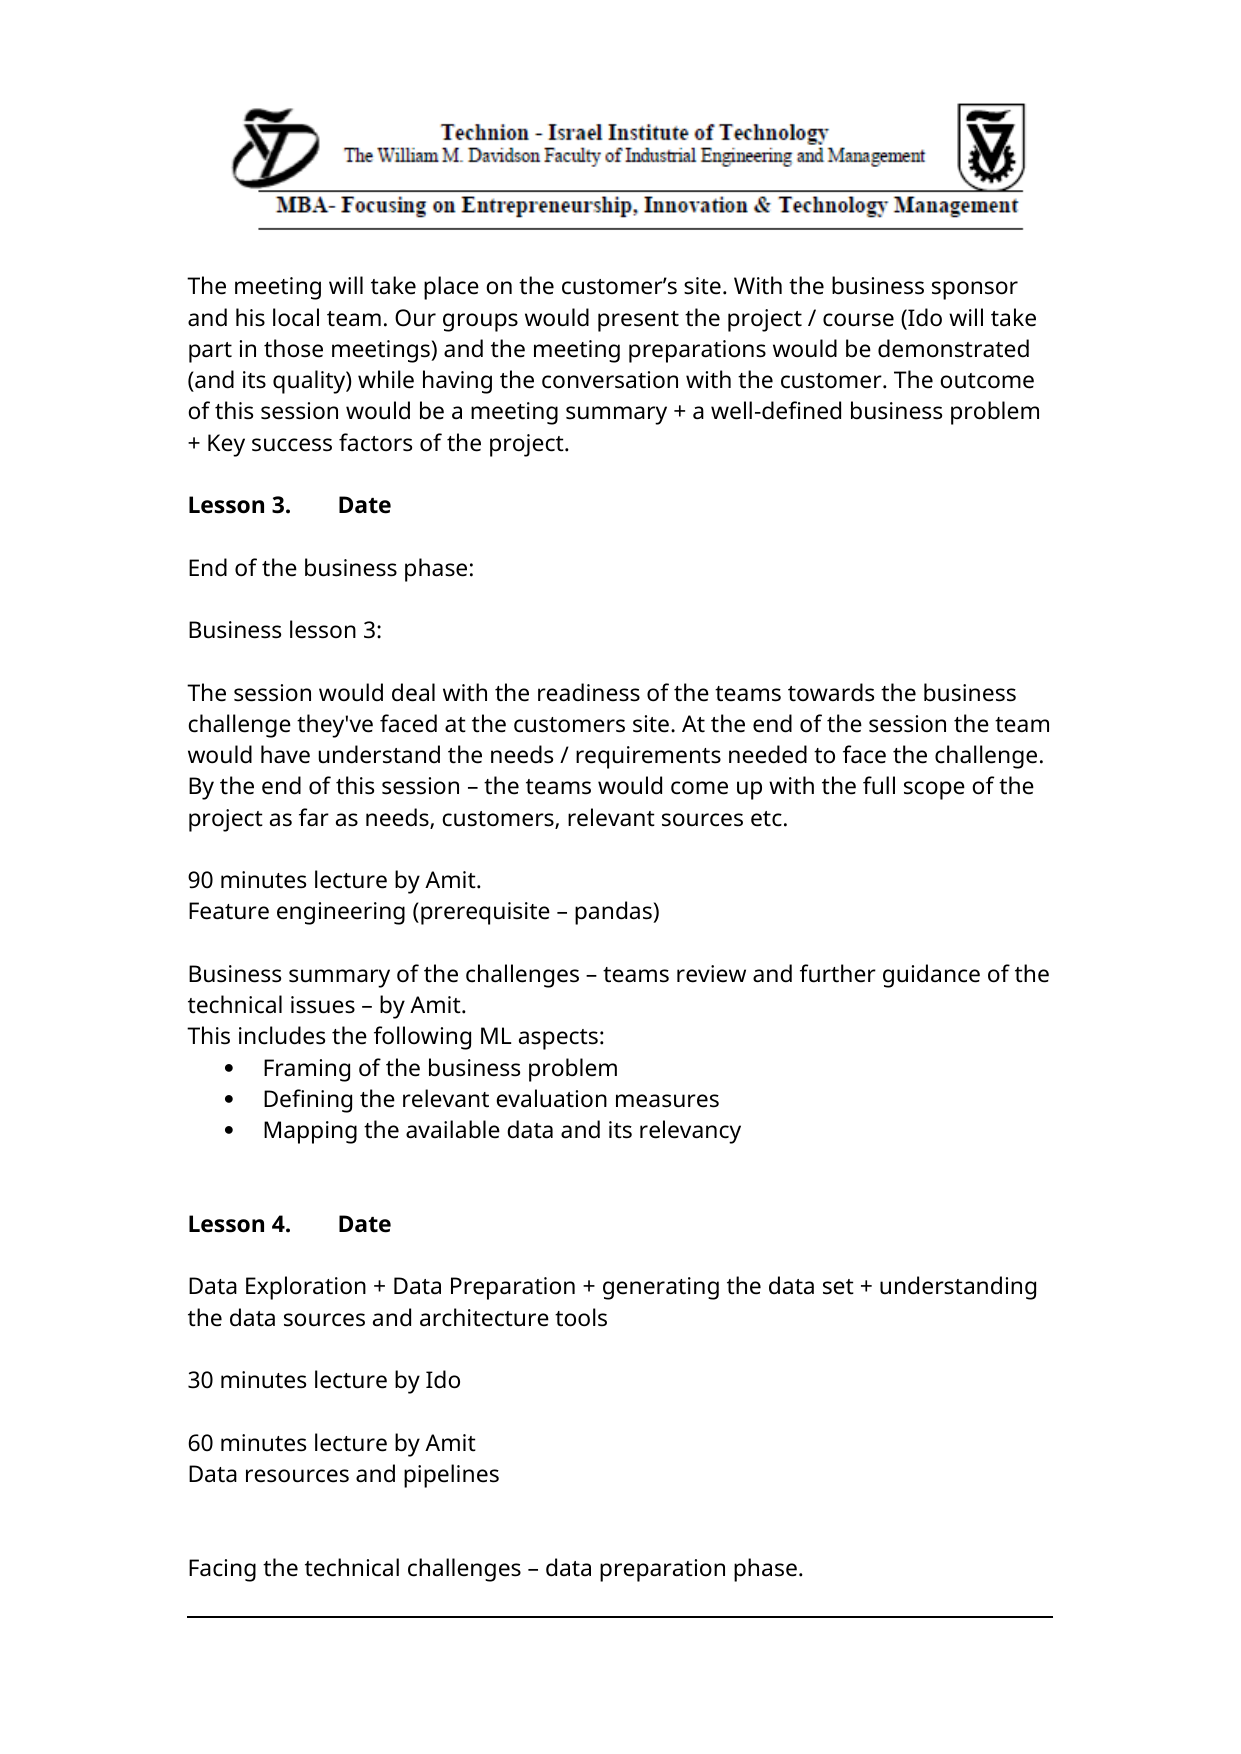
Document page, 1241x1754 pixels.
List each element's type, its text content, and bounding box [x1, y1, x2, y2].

text 90 minutes lecture by Amit. [187, 864, 1053, 895]
text Lesson 3. Date [187, 458, 1053, 520]
text Business lesson 3: [187, 614, 1053, 645]
picture [229, 75, 1053, 271]
text Lesson 4. Date [187, 1145, 1053, 1239]
text By the end of this session – the teams would come up with the full scope of the project as far as needs, customers, relevant sources etc. [187, 770, 1053, 833]
text Facing the technical challenges – data preparation phase. [187, 1552, 1053, 1583]
text Business summary of the challenges – teams review and further guidance of the technical issues – by Amit. [187, 958, 1053, 1020]
list Mapping the available data and its relevancy [225, 1114, 1053, 1145]
text 60 minutes lecture by Amit [187, 1427, 1053, 1458]
text This includes the following ML aspects: [187, 1020, 1053, 1052]
text The session would deal with the readiness of the teams towards the business challenge they've faced at the customers site. At the end of the session the team would have understand the needs / requirements needed to face the challenge. [187, 677, 1053, 770]
text Data Exploration + Data Preparation + generating the data set + understanding the data sources and architecture tools [187, 1270, 1053, 1333]
list Framing of the business problem [225, 1052, 1053, 1083]
text End of the business phase: [187, 552, 1053, 583]
text Feature engineering (prerequisite – pandas) [187, 895, 1053, 927]
text Data resources and pipelines [187, 1458, 1053, 1489]
list Defining the relevant evaluation measures [225, 1083, 1053, 1114]
text 30 minutes lecture by Ido [187, 1364, 1053, 1395]
text The meeting will take place on the customer’s site. With the business sponsor and his local team. Our groups would present the project / course (Ido will take part in those meetings) and the meeting preparations would be demonstrated (and its quality) while having the conversation with the customer. The outcome of this session would be a meeting summary + a well-defined business problem + Key success factors of the project. [187, 270, 1053, 458]
